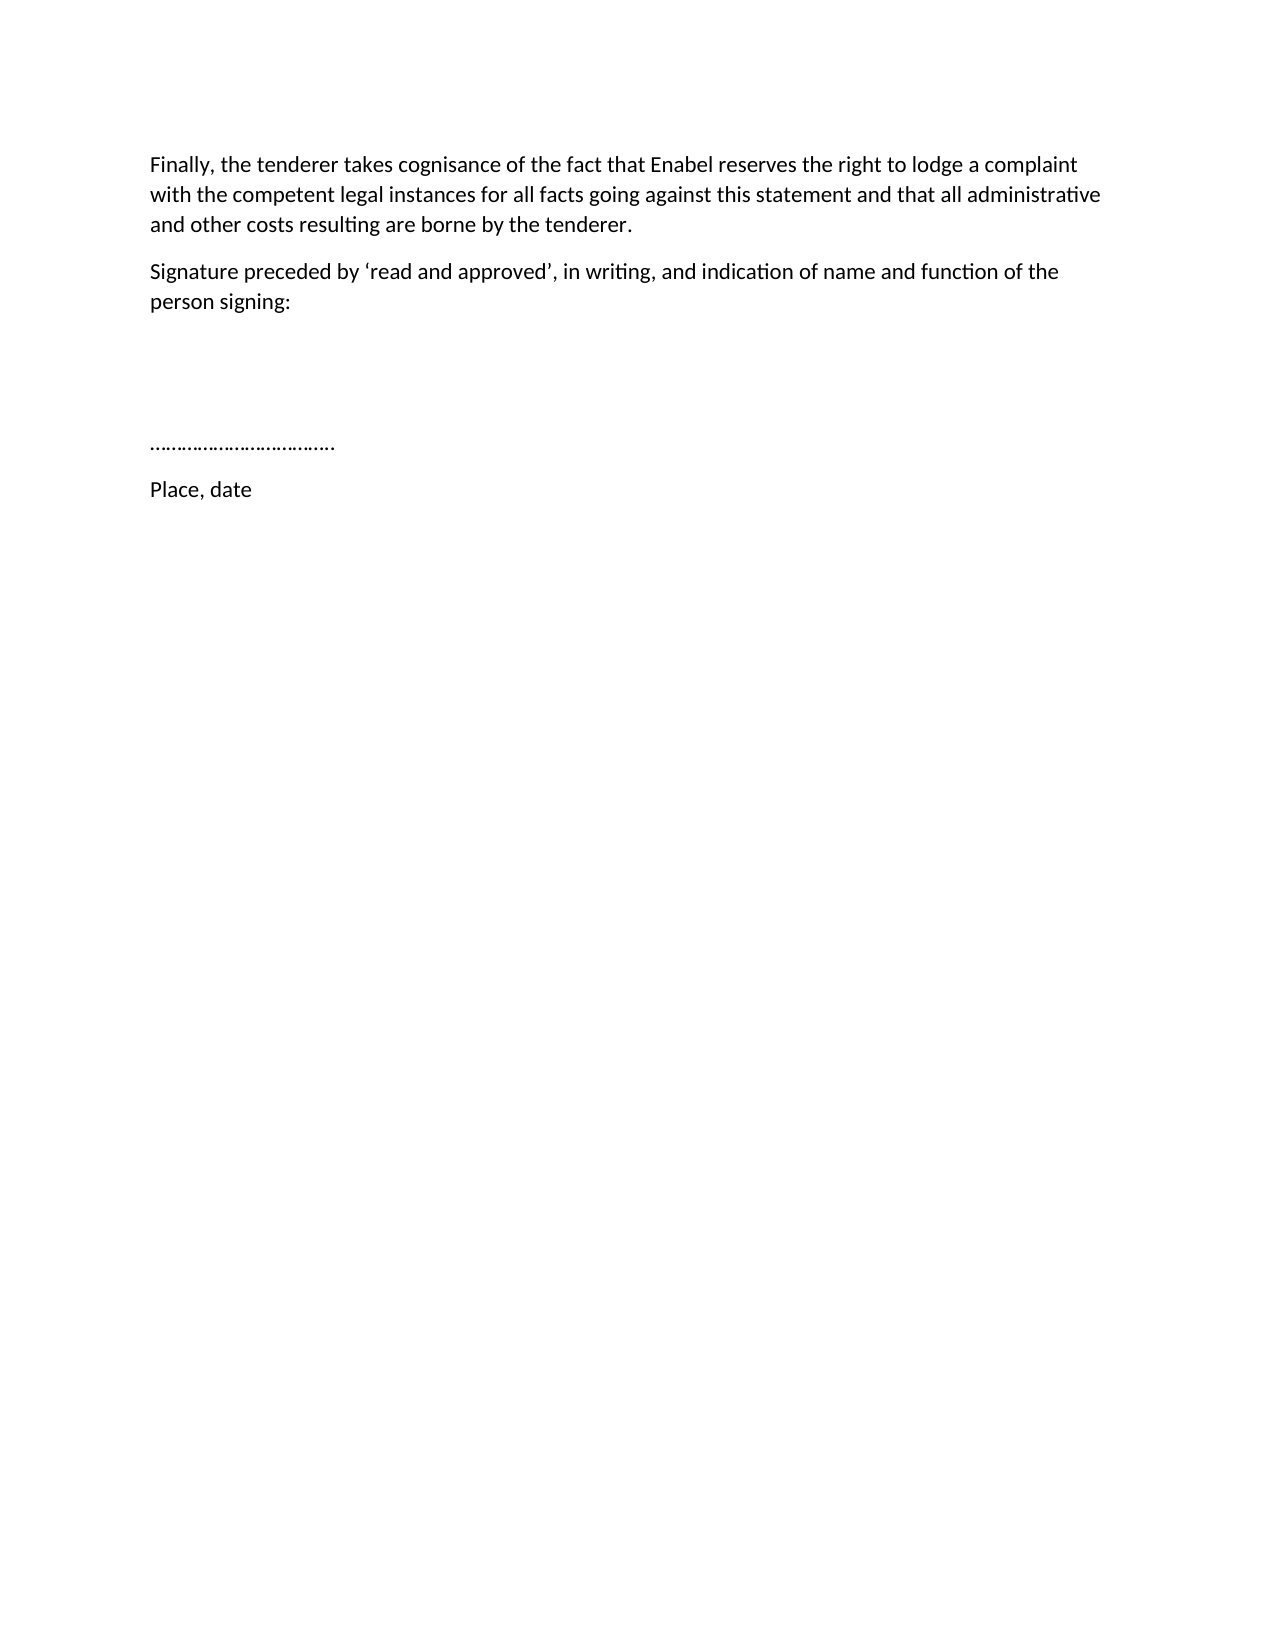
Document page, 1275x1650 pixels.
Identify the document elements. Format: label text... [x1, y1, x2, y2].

text Place, date [150, 475, 1125, 503]
text Finally, the tenderer takes cognisance of the fact that Enabel reserves the right to lodge a complaint with the competent legal instances for all facts going against this statement and that all administrative and other costs resulting are borne by the tenderer. [150, 150, 1125, 238]
text Signature preceded by ‘read and approved’, in writing, and indication of name and function of the person signing: [150, 257, 1125, 316]
text …………………………….. [150, 428, 1125, 456]
